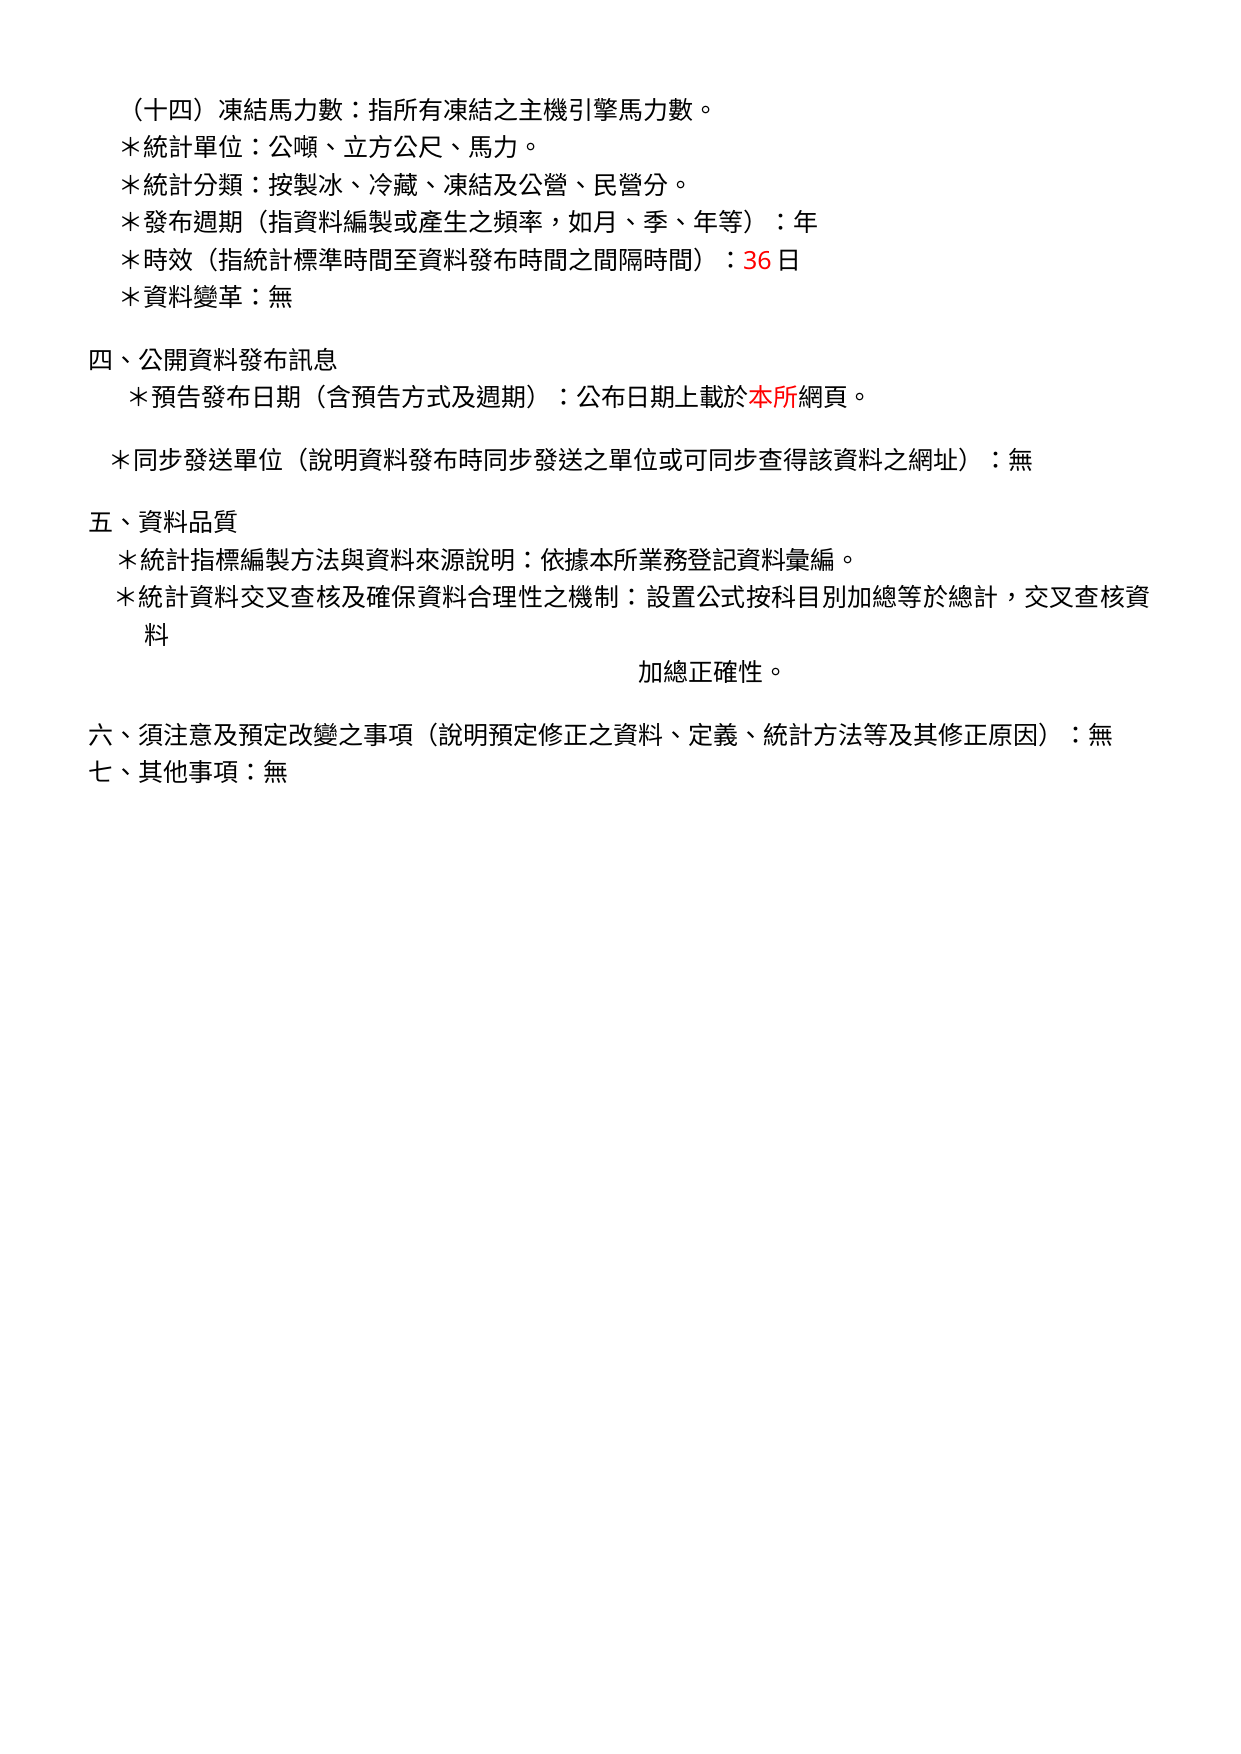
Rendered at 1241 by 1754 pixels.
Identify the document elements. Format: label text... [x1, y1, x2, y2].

text ＊統計資料交叉查核及確保資料合理性之機制：設置公式按科目別加總等於總計，交叉查核資料 [113, 577, 1152, 652]
text （十四）凍結馬力數：指所有凍結之主機引擎馬力數。 [89, 89, 1152, 127]
text ＊發布週期（指資料編製或產生之頻率，如月、季、年等）：年 [89, 202, 1152, 239]
text 五、資料品質 [89, 502, 1152, 539]
text ＊資料變革：無 [89, 277, 1152, 314]
text ＊預告發布日期（含預告方式及週期）：公布日期上載於本所網頁。 [126, 377, 1152, 414]
text 加總正確性。 [101, 652, 1152, 689]
text ＊同步發送單位（說明資料發布時同步發送之單位或可同步查得該資料之網址）：無 [89, 439, 1152, 477]
text ＊時效（指統計標準時間至資料發布時間之間隔時間）：36日 [89, 239, 1152, 277]
text ＊統計指標編製方法與資料來源說明：依據本所業務登記資料彙編。 [89, 539, 1152, 577]
text 七、其他事項：無 [89, 752, 1152, 789]
text ＊統計單位：公噸、立方公尺、馬力。 [89, 127, 1152, 164]
text ＊統計分類：按製冰、冷藏、凍結及公營、民營分。 [89, 164, 1152, 202]
text 四、公開資料發布訊息 [89, 339, 1152, 377]
text 六、須注意及預定改變之事項（說明預定修正之資料、定義、統計方法等及其修正原因）：無 [89, 714, 1152, 752]
